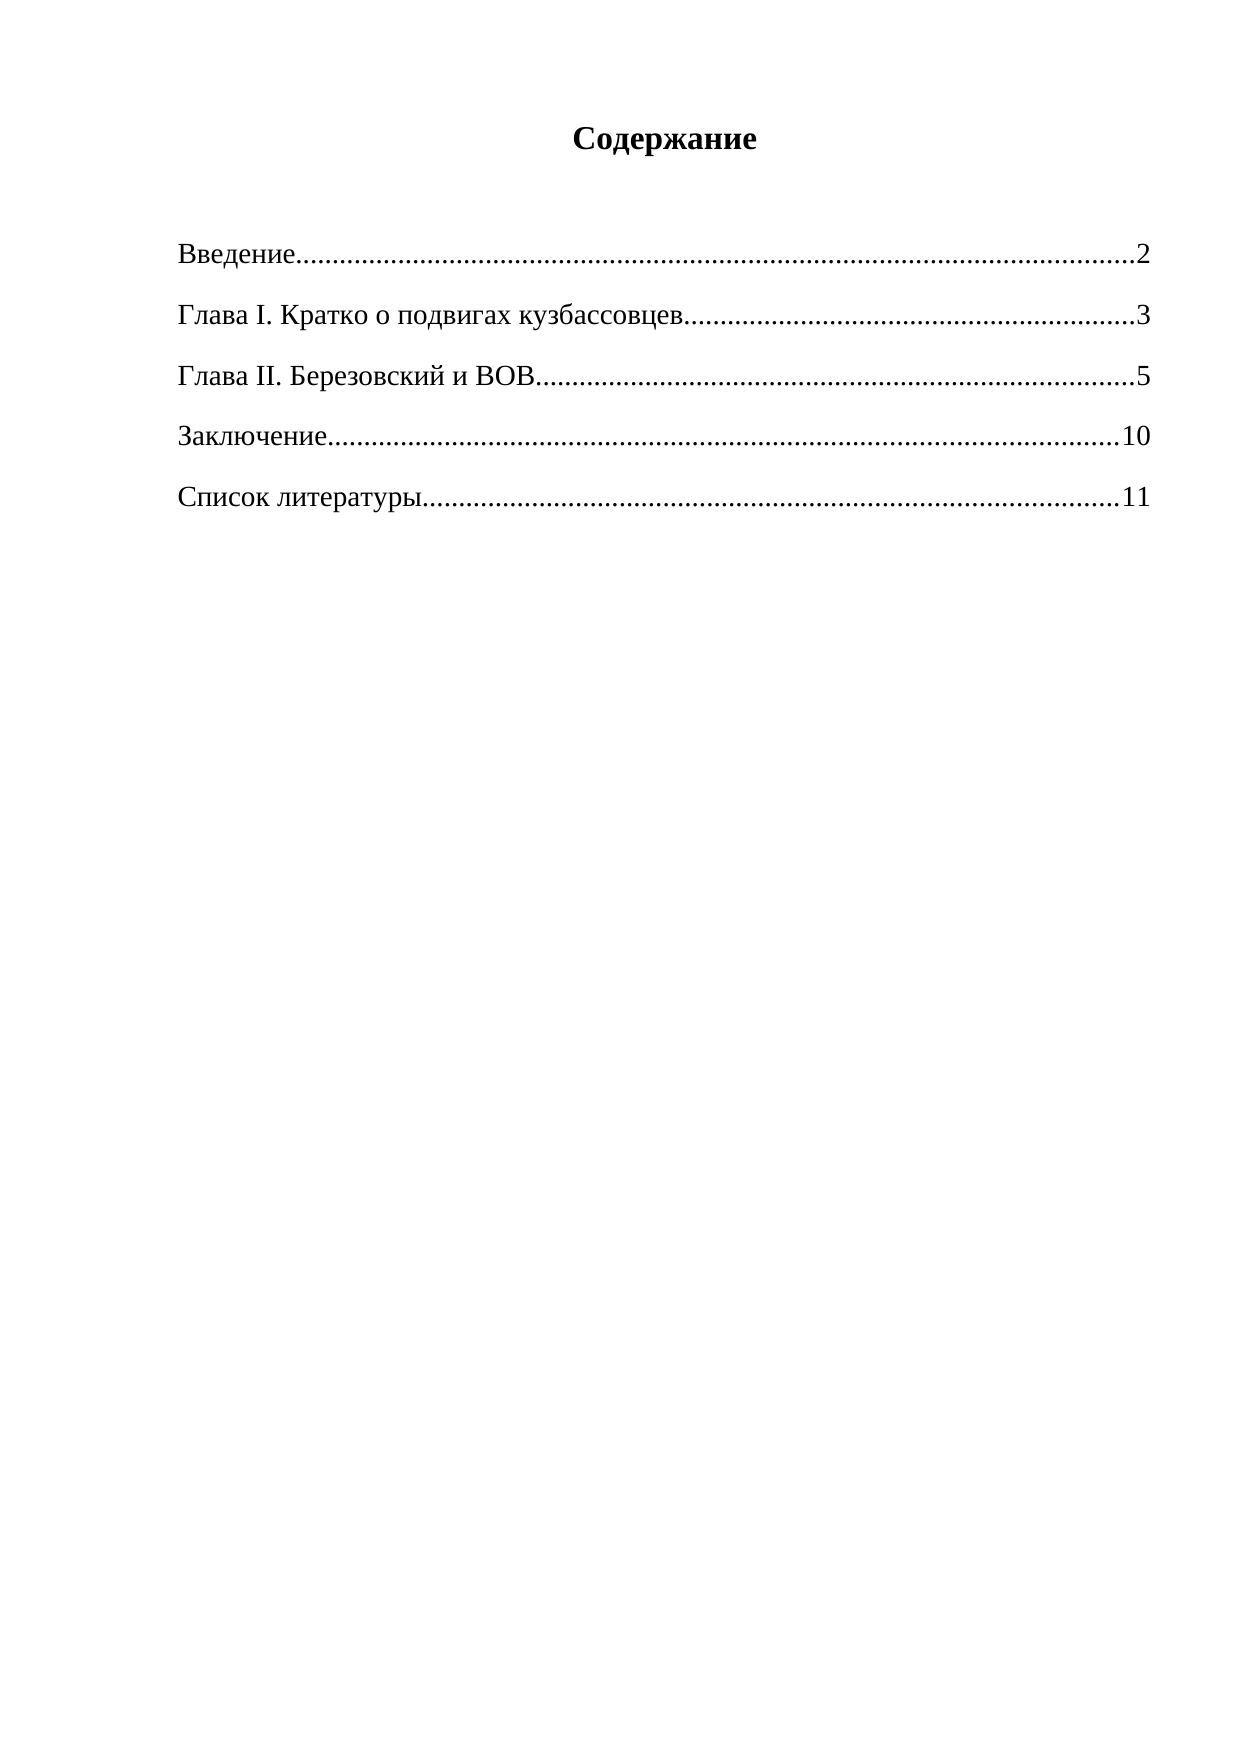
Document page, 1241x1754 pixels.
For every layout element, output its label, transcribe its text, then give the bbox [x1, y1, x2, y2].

text Глава II. Березовский и ВОВ 5 [177, 358, 1152, 391]
text Введение 2 [177, 236, 1152, 270]
text Заключение 10 [177, 418, 1152, 452]
text Список литературы 11 [177, 479, 1152, 513]
text Глава I. Кратко о подвигах кузбассовцев 3 [177, 297, 1152, 331]
text Содержание [177, 118, 1152, 156]
